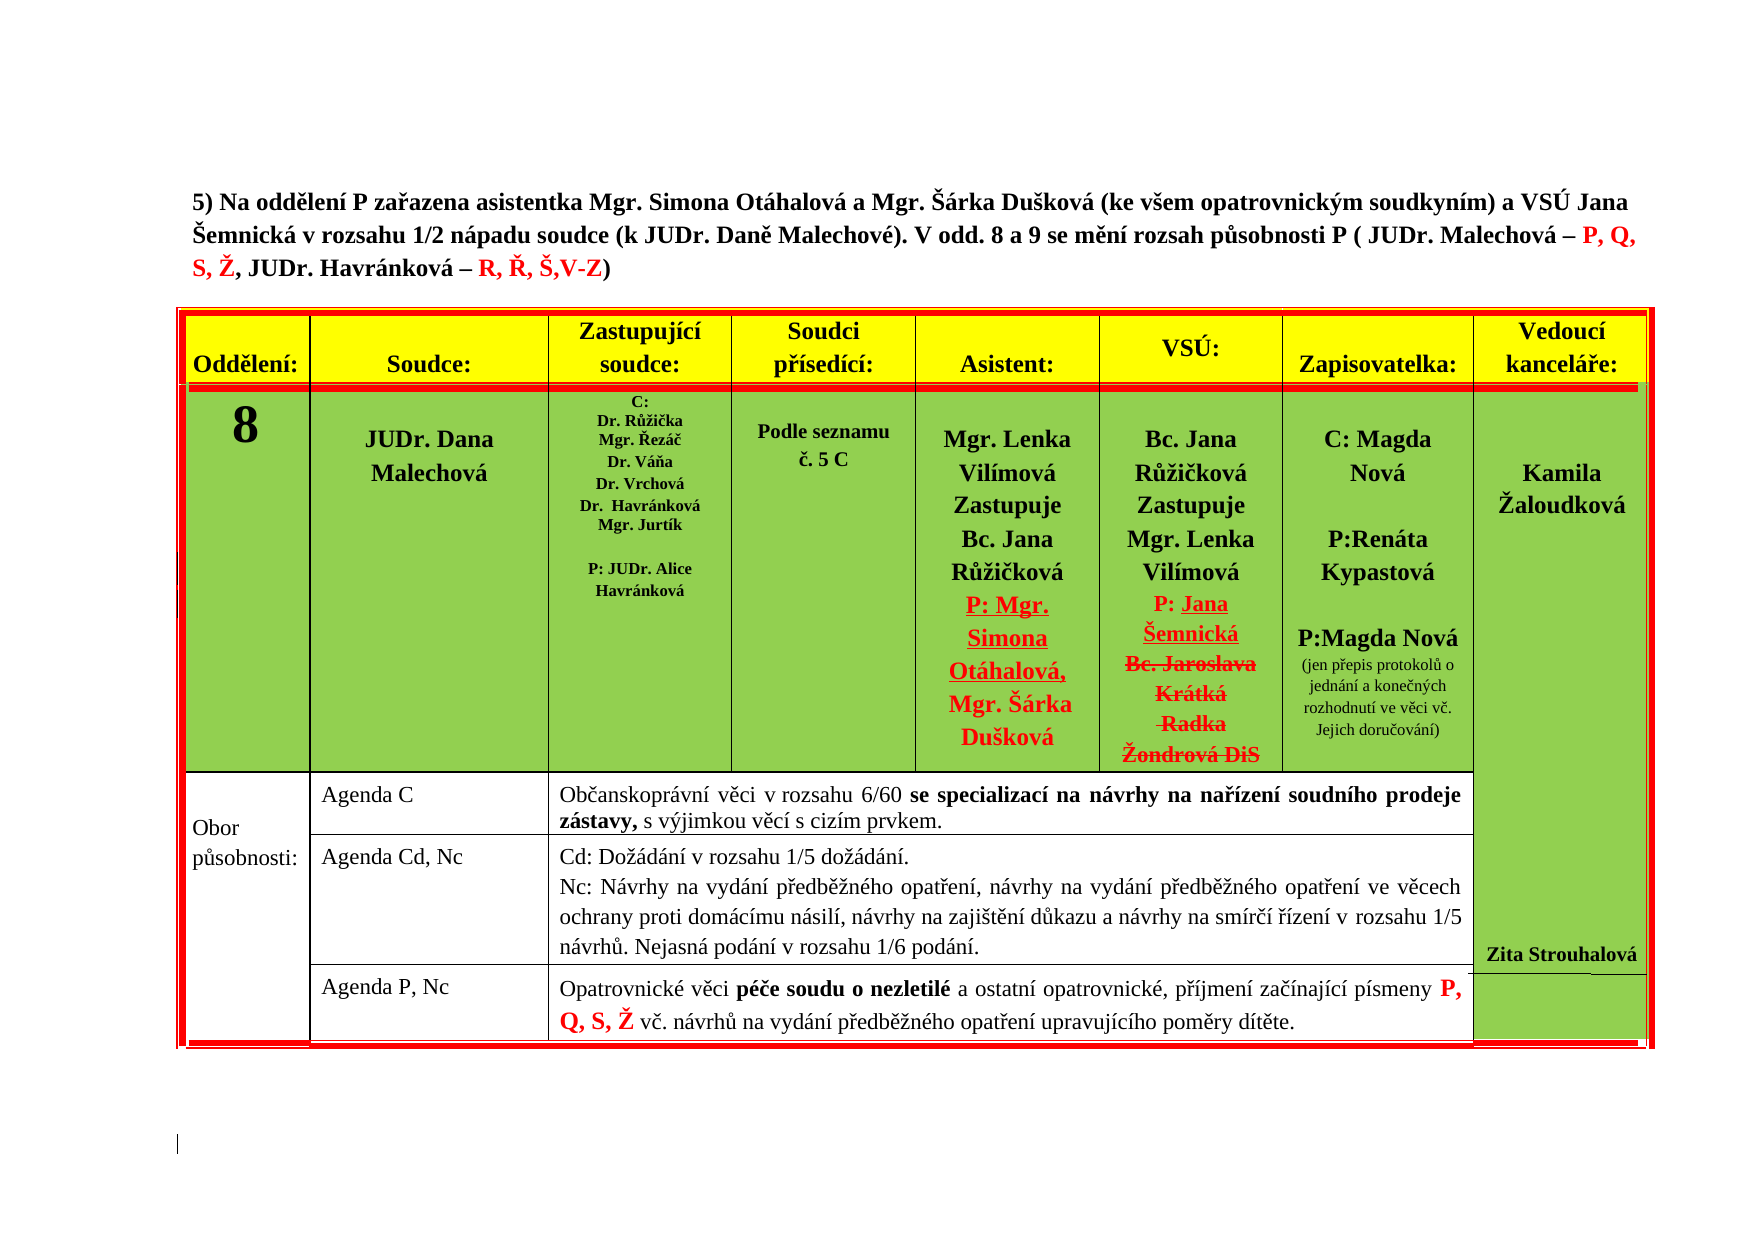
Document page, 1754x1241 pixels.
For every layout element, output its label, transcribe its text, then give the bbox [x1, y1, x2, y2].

table_header Zapisovatelka: [1283, 316, 1473, 382]
table_cell JUDr. Dana Malechová [311, 392, 548, 771]
table_cell Agenda Cd, Nc [311, 835, 548, 964]
table_cell Agenda P, Nc [311, 965, 548, 1039]
table_cell Podle seznamu č. 5 C [732, 392, 915, 771]
table_header Vedoucí kanceláře: [1474, 316, 1646, 382]
table_cell Kamila Žaloudková Zita Strouhalová [1474, 382, 1649, 1039]
table_header Zastupující soudce: [549, 316, 731, 382]
table_header Oddělení: [186, 316, 309, 382]
table_header VSÚ: [1100, 316, 1282, 382]
text 5) Na oddělení P zařazena asistentka Mgr. Simona Otáhalová a Mgr. Šárka Dušková (ke všem opatrovnickým soudkyním) a VSÚ Jana Šemnická v rozsahu 1/2 nápadu soudce (k JUDr. Daně Malechové). V odd. 8 a 9 se mění rozsah působnosti P ( JUDr. Malechová – P, Q, S, Ž, JUDr. Havránková – R, Ř, Š,V-Z) [192, 187, 1639, 282]
table_cell Cd: Dožádání v rozsahu 1/5 dožádání. Nc: Návrhy na vydání předběžného opatření, návrhy na vydání předběžného opatření ve věcech ochrany proti domácímu násilí, návrhy na zajištění důkazu a návrhy na smírčí řízení v rozsahu 1/5 návrhů. Nejasná podání v rozsahu 1/6 podání. [549, 835, 1473, 964]
table_cell 8 [181, 382, 309, 771]
table_cell C: Dr. Růžička Mgr. Řezáč Dr. Váňa Dr. Vrchová Dr. Havránková Mgr. Jurtík P: JUDr. Alice Havránková [549, 392, 731, 771]
table_cell Občanskoprávní věci v rozsahu 6/60 se specializací na návrhy na nařízení soudního prodeje zástavy, s výjimkou věcí s cizím prvkem. [549, 773, 1473, 833]
table_cell Obor působnosti: [186, 773, 309, 1039]
table_cell C: Magda Nová P:Renáta Kypastová P:Magda Nová (jen přepis protokolů o jednání a konečných rozhodnutí ve věci vč. Jejich doručování) [1283, 392, 1473, 771]
table_header Soudci přísedící: [732, 316, 915, 382]
table_cell Opatrovnické věci péče soudu o nezletilé a ostatní opatrovnické, příjmení začínající písmeny P, Q, S, Ž vč. návrhů na vydání předběžného opatření upravujícího poměry dítěte. [549, 965, 1473, 1039]
table_cell Bc. Jana Růžičková Zastupuje Mgr. Lenka Vilímová P: Jana Šemnická Bc. Jaroslava Krátká Radka Žondrová DiS [1100, 392, 1282, 771]
table_header Asistent: [916, 316, 1099, 382]
table_cell Mgr. Lenka Vilímová Zastupuje Bc. Jana Růžičková P: Mgr. Simona Otáhalová, Mgr. Šárka Dušková [916, 392, 1099, 771]
table_header Soudce: [311, 316, 548, 382]
table_cell Agenda C [311, 773, 548, 833]
